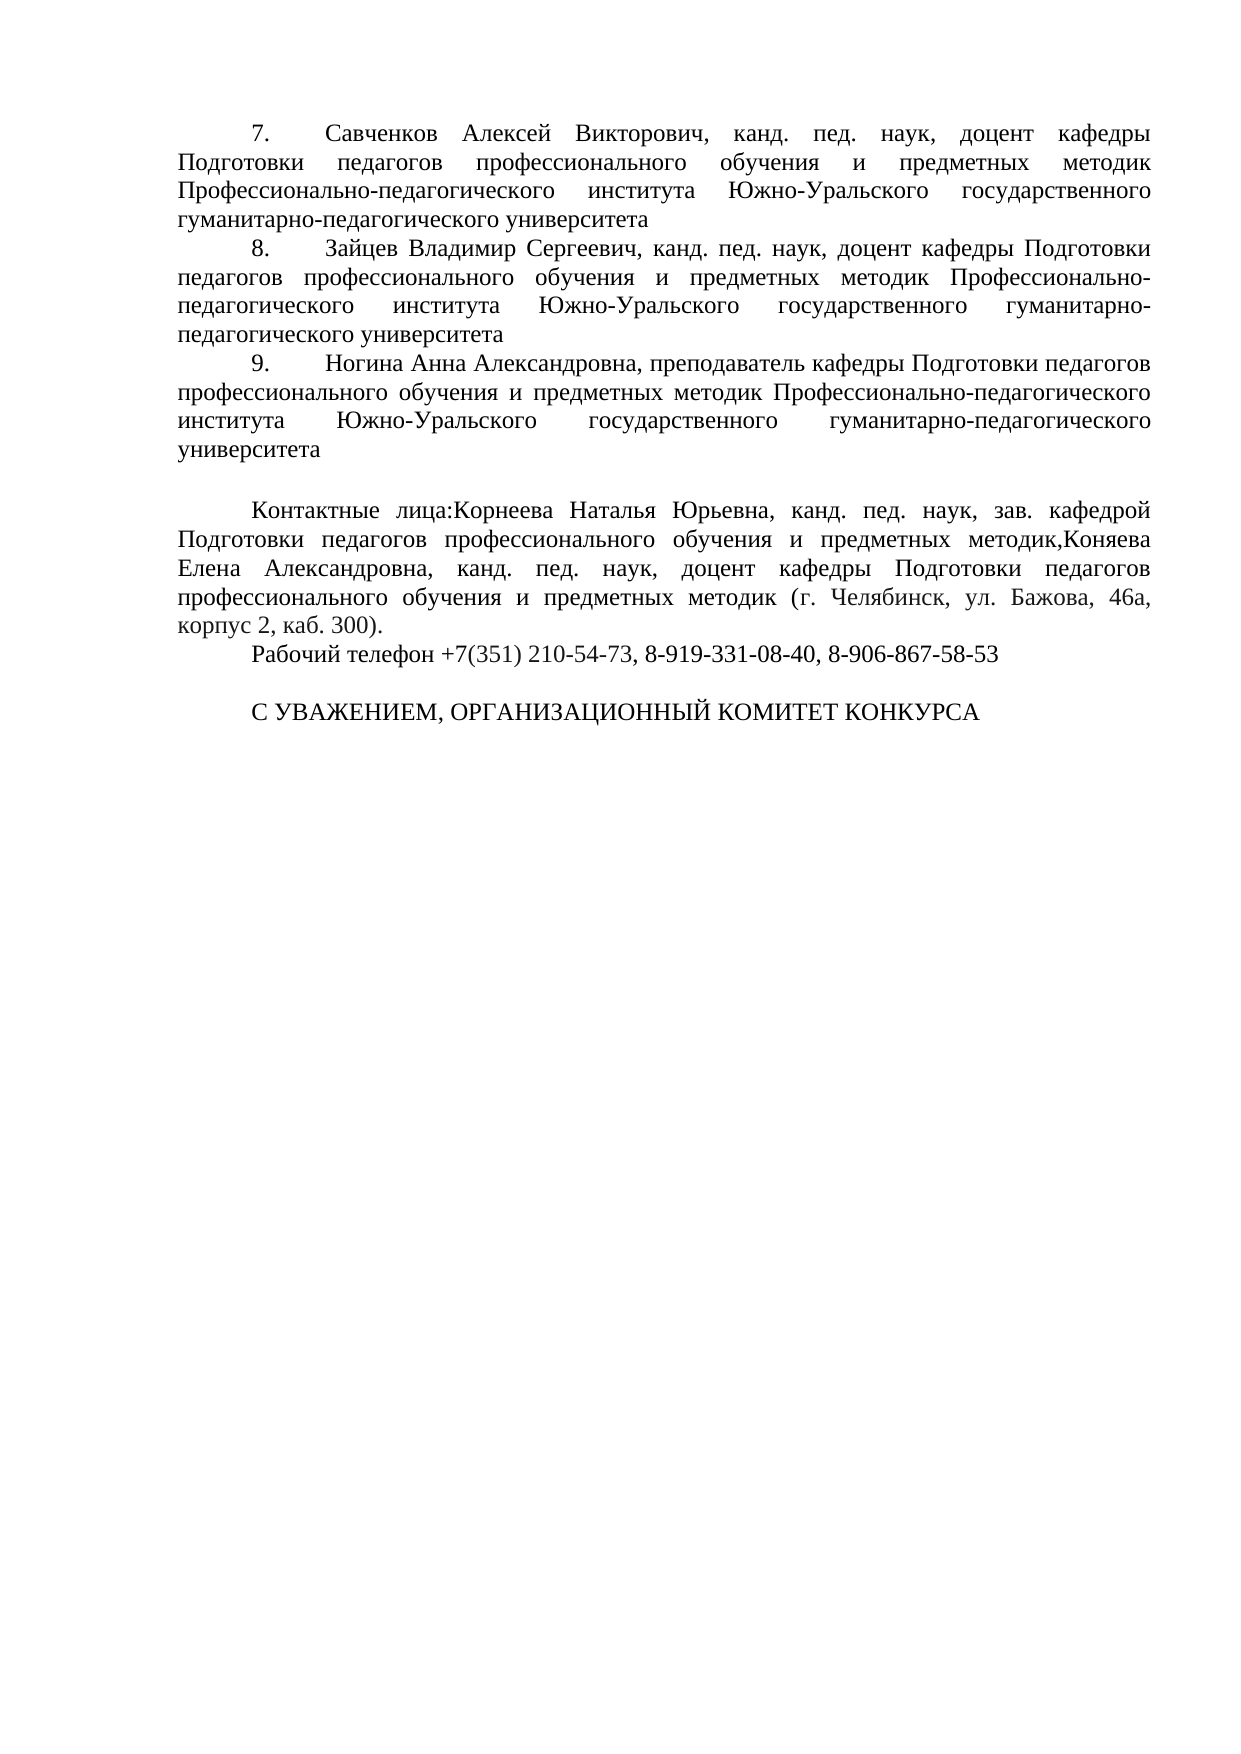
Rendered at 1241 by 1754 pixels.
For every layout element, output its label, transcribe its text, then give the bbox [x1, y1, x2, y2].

text Рабочий телефон +7(351) 210-54-73, 8-919-331-08-40, 8-906-867-58-53 [177, 639, 1152, 668]
text Контактные лица:Корнеева Наталья Юрьевна, канд. пед. наук, зав. кафедрой Подготовки педагогов профессионального обучения и предметных методик,Коняева Елена Александровна, канд. пед. наук, доцент кафедры Подготовки педагогов профессионального обучения и предметных методик (г. Челябинск, ул. Бажова, 46а, корпус 2, каб. 300). [177, 495, 1152, 639]
list Ногина Анна Александровна, преподаватель кафедры Подготовки педагогов профессионального обучения и предметных методик Профессионально-педагогического института Южно-Уральского государственного гуманитарно-педагогического университета [177, 348, 1152, 463]
list Зайцев Владимир Сергеевич, канд. пед. наук, доцент кафедры Подготовки педагогов профессионального обучения и предметных методик Профессионально-педагогического института Южно-Уральского государственного гуманитарно-педагогического университета [177, 233, 1152, 348]
text С УВАЖЕНИЕМ, ОРГАНИЗАЦИОННЫЙ КОМИТЕТ КОНКУРСА [177, 697, 1152, 725]
list Савченков Алексей Викторович, канд. пед. наук, доцент кафедры Подготовки педагогов профессионального обучения и предметных методик Профессионально-педагогического института Южно-Уральского государственного гуманитарно-педагогического университета [177, 118, 1152, 233]
